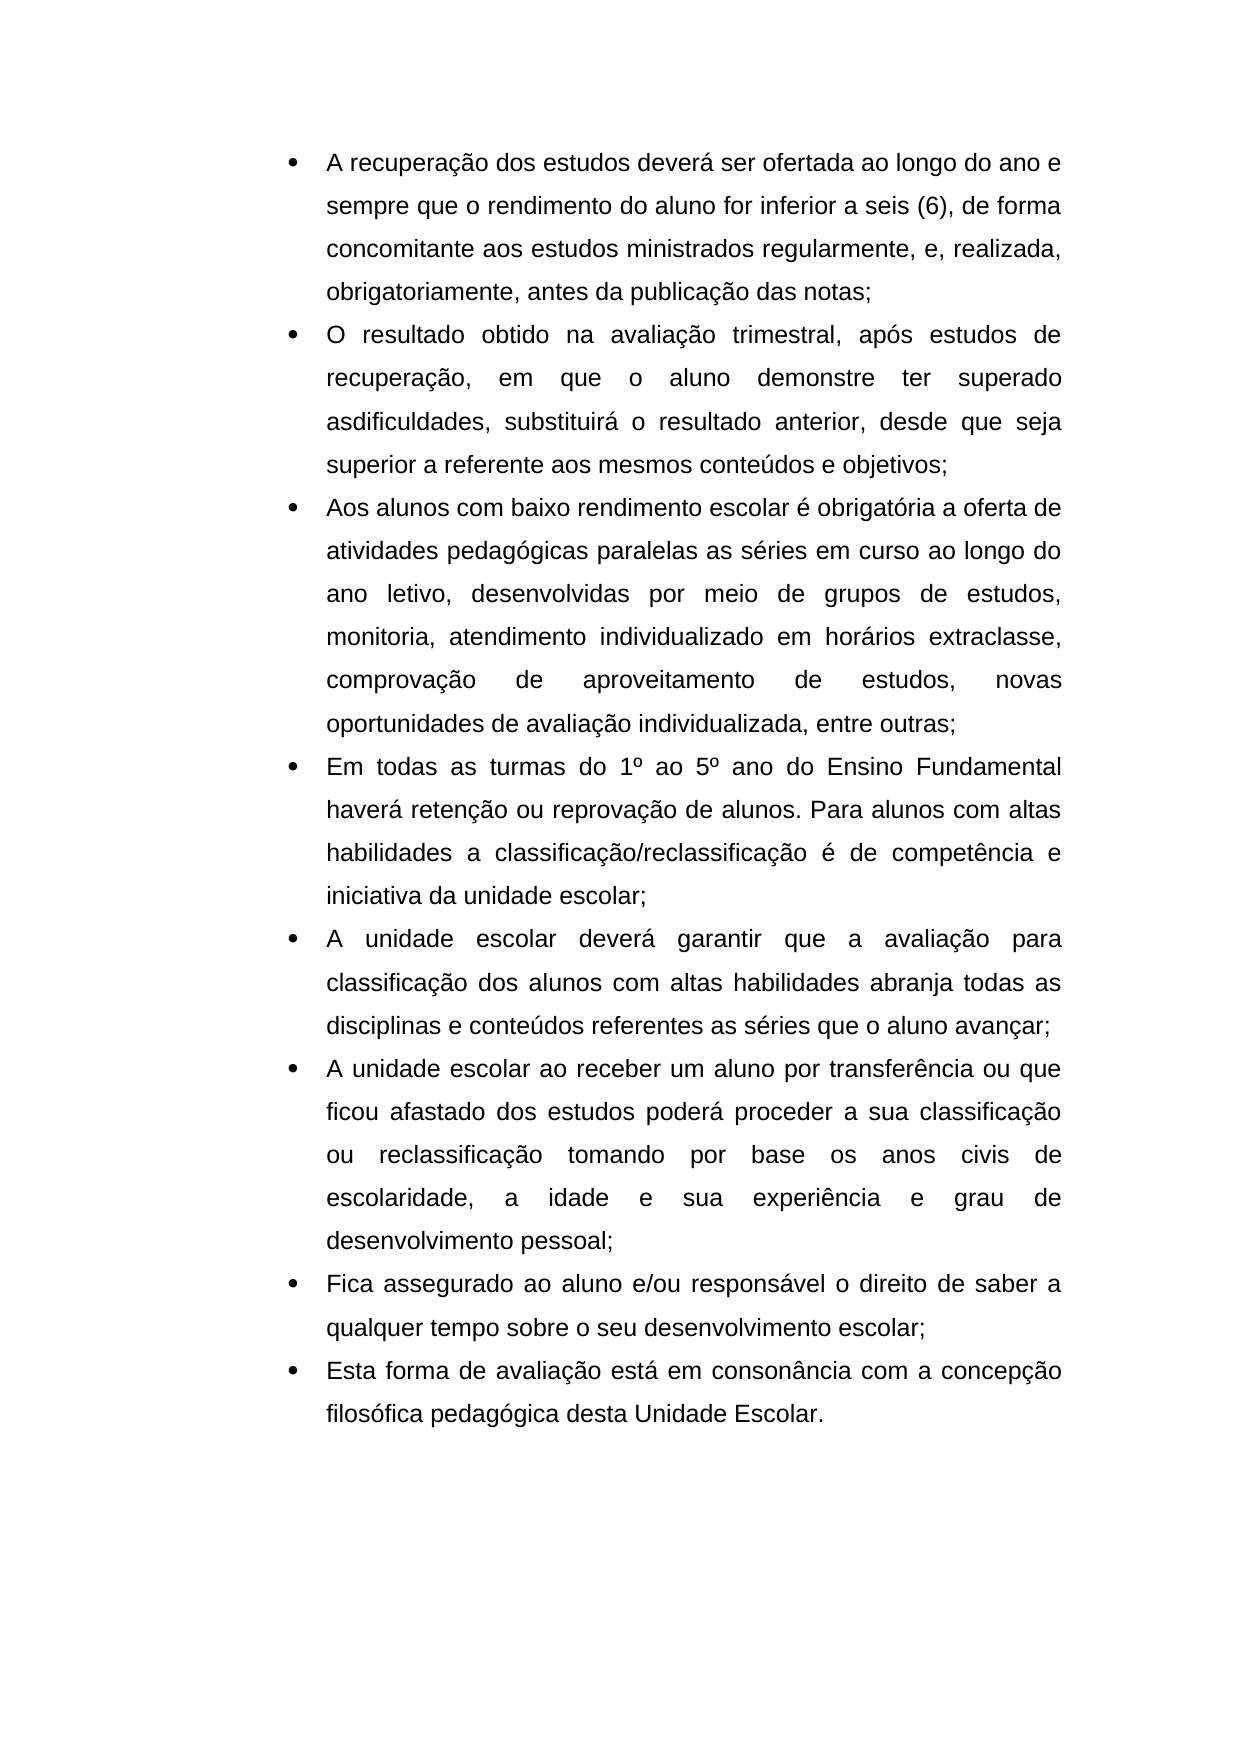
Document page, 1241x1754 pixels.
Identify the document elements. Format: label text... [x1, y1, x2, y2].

list A unidade escolar deverá garantir que a avaliação para classificação dos alunos com altas habilidades abranja todas as disciplinas e conteúdos referentes as séries que o aluno avançar; [288, 924, 1063, 1039]
list Fica assegurado ao aluno e/ou responsável o direito de saber a qualquer tempo sobre o seu desenvolvimento escolar; [288, 1269, 1063, 1341]
list A recuperação dos estudos deverá ser ofertada ao longo do ano e sempre que o rendimento do aluno for inferior a seis (6), de forma concomitante aos estudos ministrados regularmente, e, realizada, obrigatoriamente, antes da publicação das notas; [288, 148, 1063, 306]
list O resultado obtido na avaliação trimestral, após estudos de recuperação, em que o aluno demonstre ter superado asdificuldades, substituirá o resultado anterior, desde que seja superior a referente aos mesmos conteúdos e objetivos; [288, 320, 1063, 478]
list Esta forma de avaliação está em consonância com a concepção filosófica pedagógica desta Unidade Escolar. [288, 1356, 1063, 1428]
list Em todas as turmas do 1º ao 5º ano do Ensino Fundamental haverá retenção ou reprovação de alunos. Para alunos com altas habilidades a classificação/reclassificação é de competência e iniciativa da unidade escolar; [288, 752, 1063, 910]
list Aos alunos com baixo rendimento escolar é obrigatória a oferta de atividades pedagógicas paralelas as séries em curso ao longo do ano letivo, desenvolvidas por meio de grupos de estudos, monitoria, atendimento individualizado em horários extraclasse, comprovação de aproveitamento de estudos, novas oportunidades de avaliação individualizada, entre outras; [288, 493, 1063, 737]
list A unidade escolar ao receber um aluno por transferência ou que ficou afastado dos estudos poderá proceder a sua classificação ou reclassificação tomando por base os anos civis de escolaridade, a idade e sua experiência e grau de desenvolvimento pessoal; [288, 1054, 1063, 1255]
